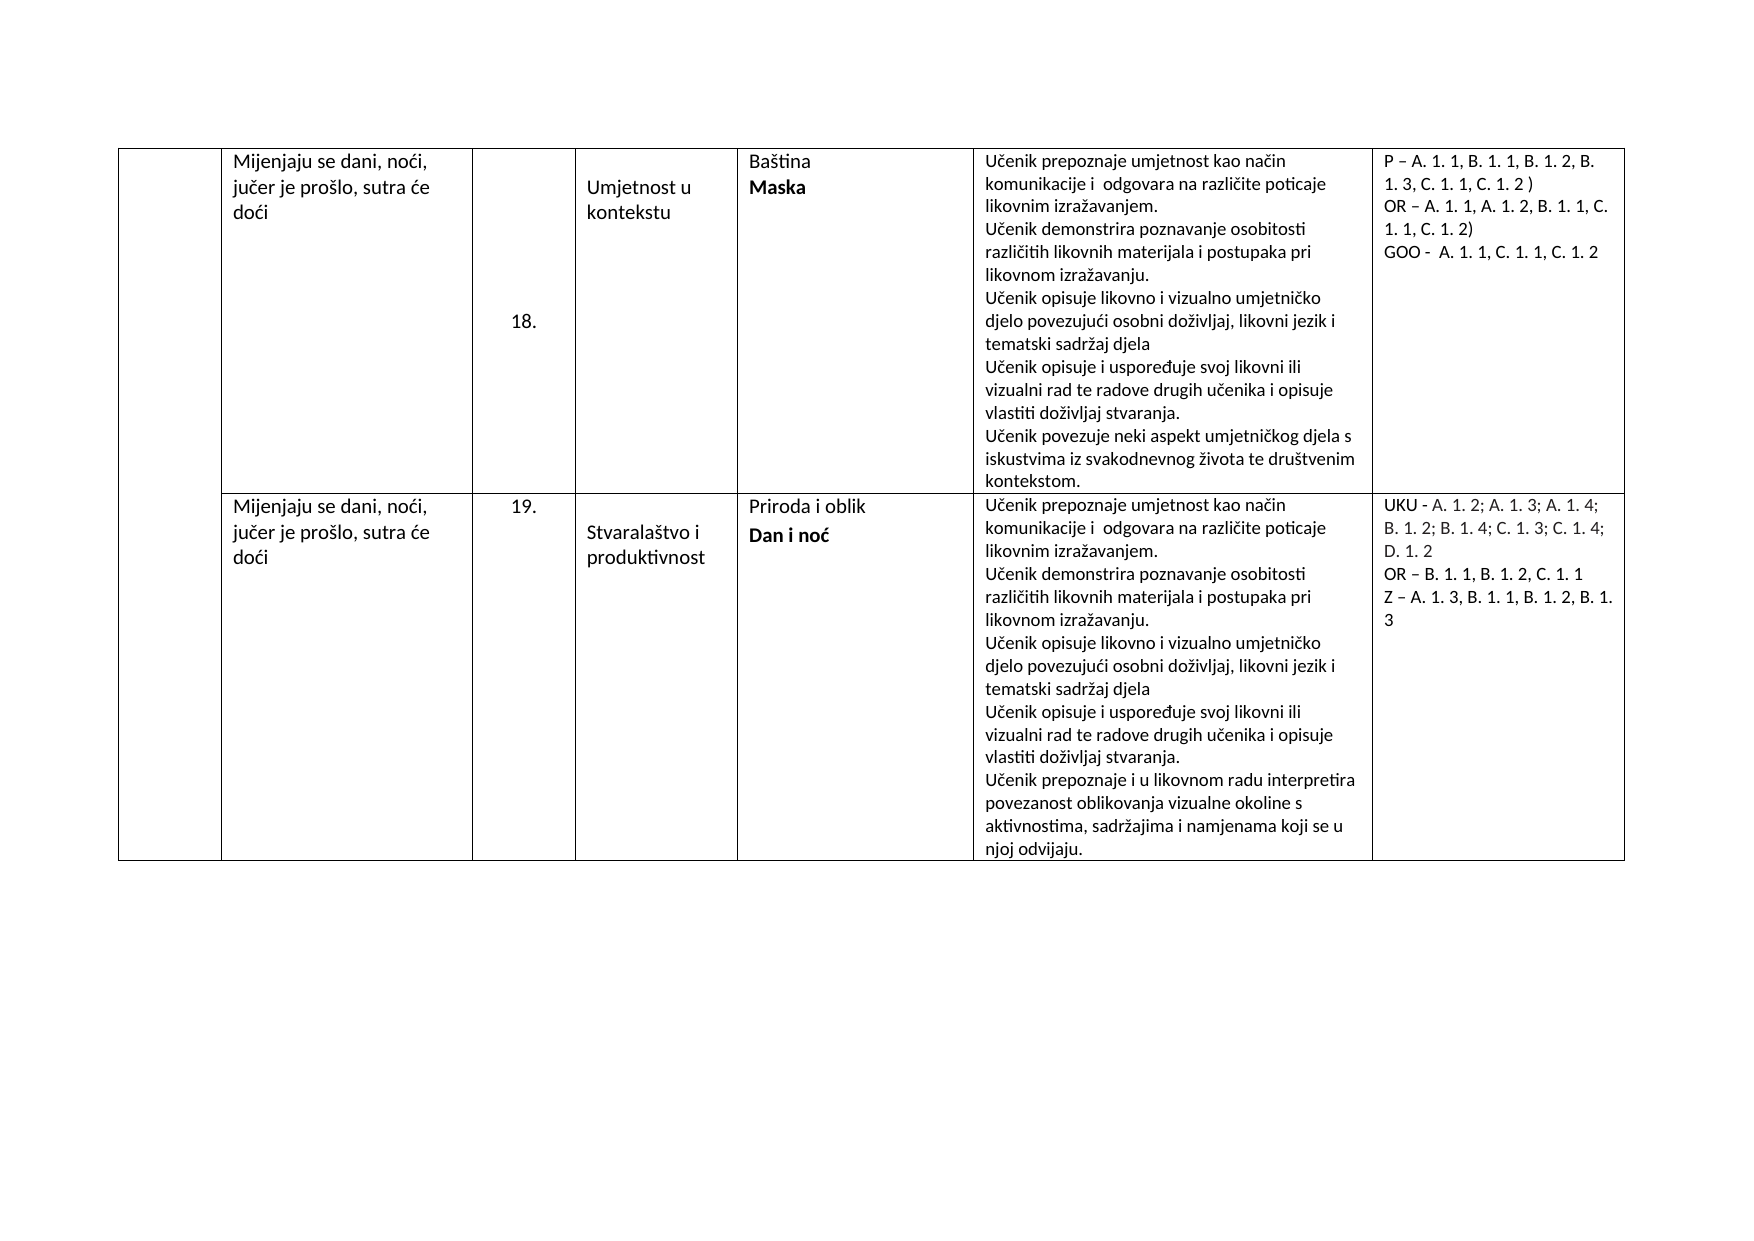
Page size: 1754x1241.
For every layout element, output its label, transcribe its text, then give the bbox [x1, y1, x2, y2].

table_cell 19. [473, 494, 575, 860]
table_cell Stvaralaštvo i produktivnost [576, 494, 737, 860]
table_cell Priroda i oblik Dan i noć [738, 494, 973, 860]
table_cell Učenik prepoznaje umjetnost kao način komunikacije i odgovara na različite poticaje likovnim izražavanjem. Učenik demonstrira poznavanje osobitosti različitih likovnih materijala i postupaka pri likovnom izražavanju. Učenik opisuje likovno i vizualno umjetničko djelo povezujući osobni doživljaj, likovni jezik i tematski sadržaj djela Učenik opisuje i uspoređuje svoj likovni ili vizualni rad te radove drugih učenika i opisuje vlastiti doživljaj stvaranja. Učenik prepoznaje i u likovnom radu interpretira povezanost oblikovanja vizualne okoline s aktivnostima, sadržajima i namjenama koji se u njoj odvijaju. [974, 494, 1372, 860]
table_cell Mijenjaju se dani, noći, jučer je prošlo, sutra će doći [222, 494, 472, 860]
table_cell Umjetnost u kontekstu [576, 149, 737, 492]
table_cell Učenik prepoznaje umjetnost kao način komunikacije i odgovara na različite poticaje likovnim izražavanjem. Učenik demonstrira poznavanje osobitosti različitih likovnih materijala i postupaka pri likovnom izražavanju. Učenik opisuje likovno i vizualno umjetničko djelo povezujući osobni doživljaj, likovni jezik i tematski sadržaj djela Učenik opisuje i uspoređuje svoj likovni ili vizualni rad te radove drugih učenika i opisuje vlastiti doživljaj stvaranja. Učenik povezuje neki aspekt umjetničkog djela s iskustvima iz svakodnevnog života te društvenim kontekstom. [974, 149, 1372, 492]
table_cell Mijenjaju se dani, noći, jučer je prošlo, sutra će doći [222, 149, 472, 492]
table_cell 18. [473, 149, 575, 492]
table_cell P – A. 1. 1, B. 1. 1, B. 1. 2, B. 1. 3, C. 1. 1, C. 1. 2 ) OR – A. 1. 1, A. 1. 2, B. 1. 1, C. 1. 1, C. 1. 2) GOO - A. 1. 1, C. 1. 1, C. 1. 2 [1373, 149, 1624, 492]
table_cell Baština Maska [738, 149, 973, 492]
table_cell UKU - A. 1. 2; A. 1. 3; A. 1. 4; B. 1. 2; B. 1. 4; C. 1. 3; C. 1. 4; D. 1. 2 OR – B. 1. 1, B. 1. 2, C. 1. 1 Z – A. 1. 3, B. 1. 1, B. 1. 2, B. 1. 3 [1373, 494, 1624, 860]
